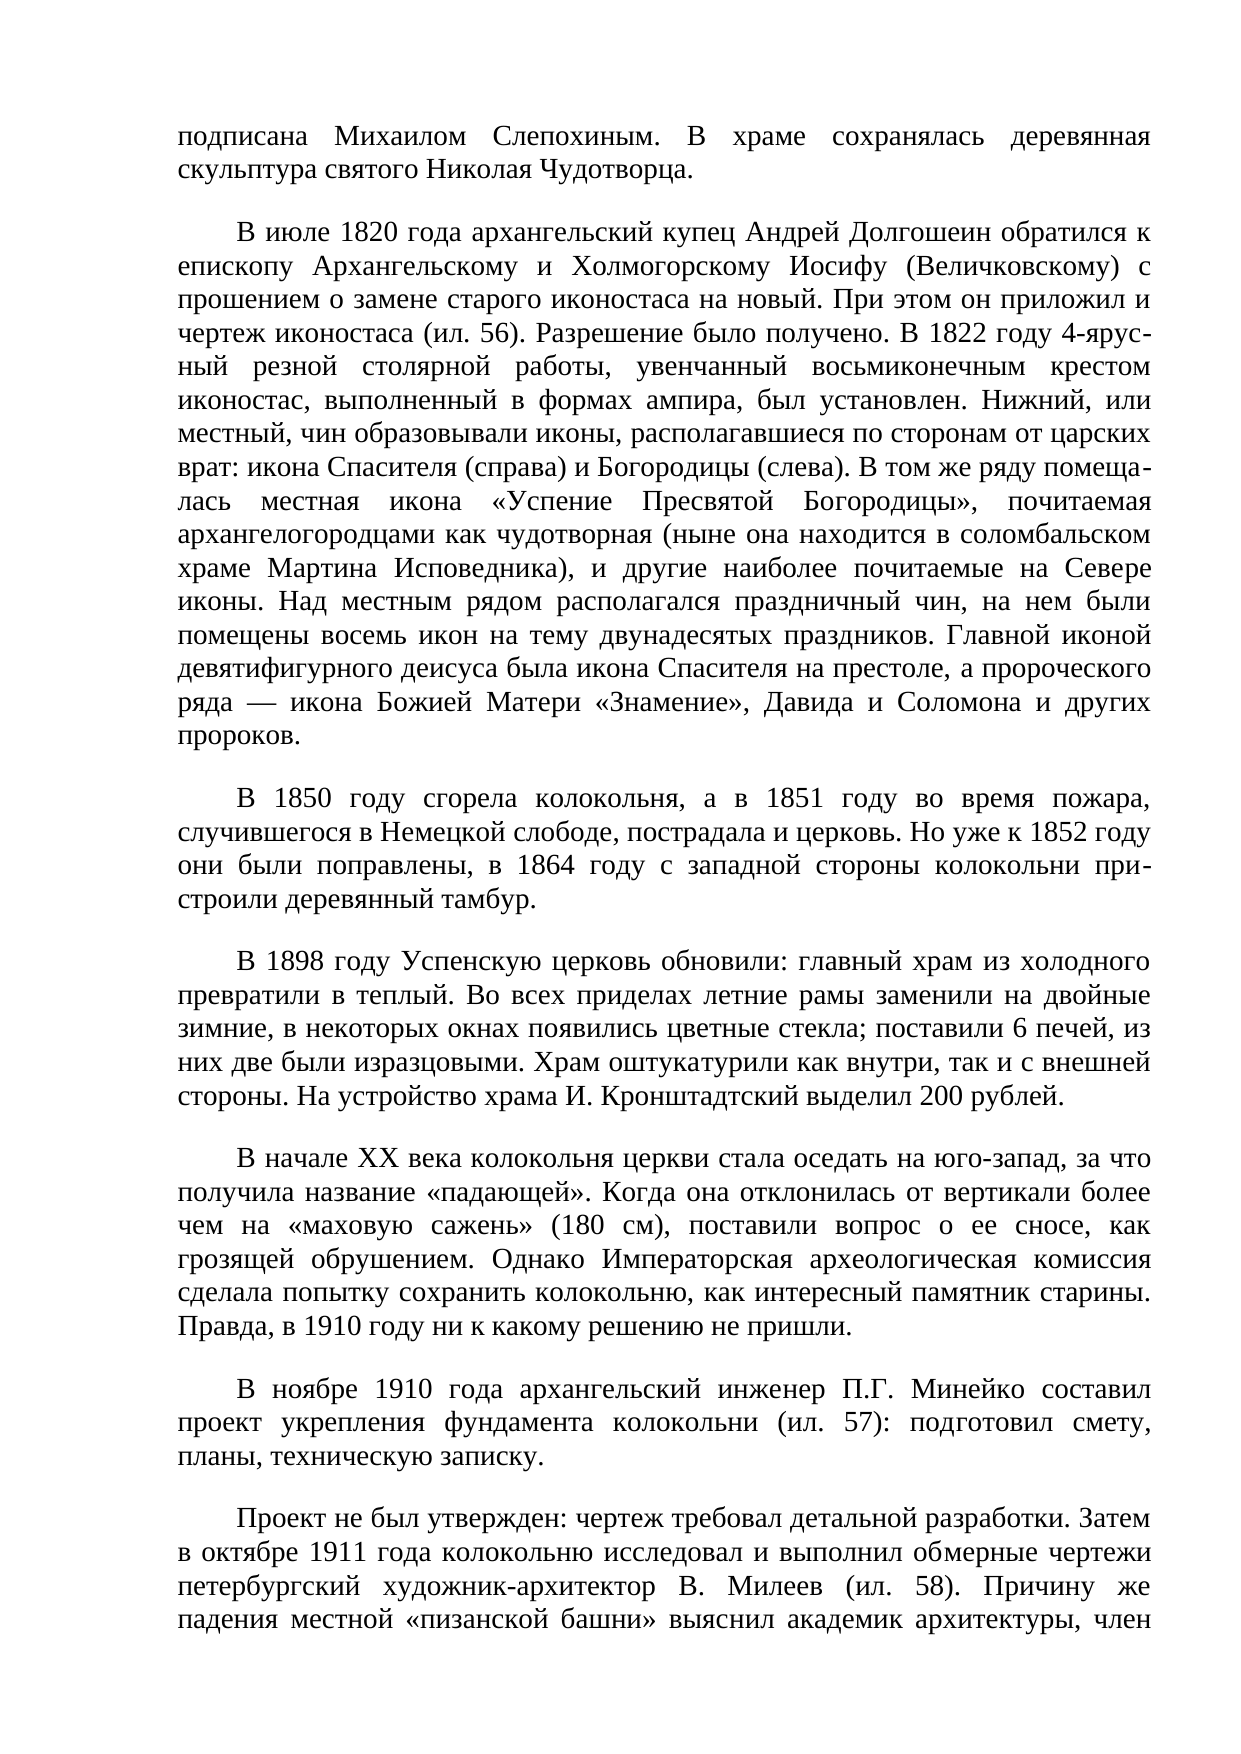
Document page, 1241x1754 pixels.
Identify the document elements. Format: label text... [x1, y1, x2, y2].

text В 1850 году сгорела колокольня, а в 1851 году во время пожара, случившегося в Немецкой слободе, пострадала и церковь. Но уже к 1852 году они были поправлены, в 1864 году с западной стороны колокольни пристроили деревянный тамбур. [177, 780, 1152, 914]
text В начале XX века колокольня церкви стала оседать на юго-запад, за что получила название «падающей». Когда она отклонилась от вертикали более чем на «маховую сажень» (180 см), поставили вопрос о ее сносе, как грозящей обрушением. Однако Императорская археологическая комиссия сделала попытку сохранить колокольню, как интересный памятник старины. Правда, в 1910 году ни к какому решению не пришли. [177, 1140, 1152, 1342]
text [177, 118, 1152, 185]
text В 1898 году Успенскую церковь обновили: главный храм из холодного превратили в теплый. Во всех приделах летние рамы заменили на двойные зимние, в некоторых окнах появились цветные стекла; поставили 6 печей, из них две были изразцовыми. Храм оштукатурили как внутри, так и с внешней стороны. На устройство храма И. Кронштадтский выделил 200 рублей. [177, 943, 1152, 1111]
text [177, 1501, 1152, 1635]
text В июле 1820 года архангельский купец Андрей Долгошеин обратился к епископу Архангельскому и Холмогорскому Иосифу (Величковскому) с прошением о замене старого иконостаса на новый. При этом он приложил и чертеж иконостаса (ил. 56). Разрешение было получено. В 1822 году 4-ярусный резной столярной работы, увенчанный восьмиконечным крестом иконостас, выполненный в формах ампира, был установлен. Нижний, или местный, чин образовывали иконы, располагавшиеся по сторонам от царских врат: икона Спасителя (справа) и Богородицы (слева). В том же ряду помещалась местная икона «Успение Пресвятой Богородицы», почитаемая архангелогородцами как чудотворная (ныне она находится в соломбальском храме Мартина Исповедника), и другие наиболее почитаемые на Севере иконы. Над местным рядом располагался праздничный чин, на нем были помещены восемь икон на тему двунадесятых праздников. Главной иконой девятифигурного деисуса была икона Спасителя на престоле, а пророческого ряда — икона Божией Матери «Знамение», Давида и Соломона и других пророков. [177, 214, 1152, 751]
text В ноябре 1910 года архангельский инженер П.Г. Минейко составил проект укрепления фундамента колокольни (ил. 57): подготовил смету, планы, техническую записку. [177, 1371, 1152, 1471]
